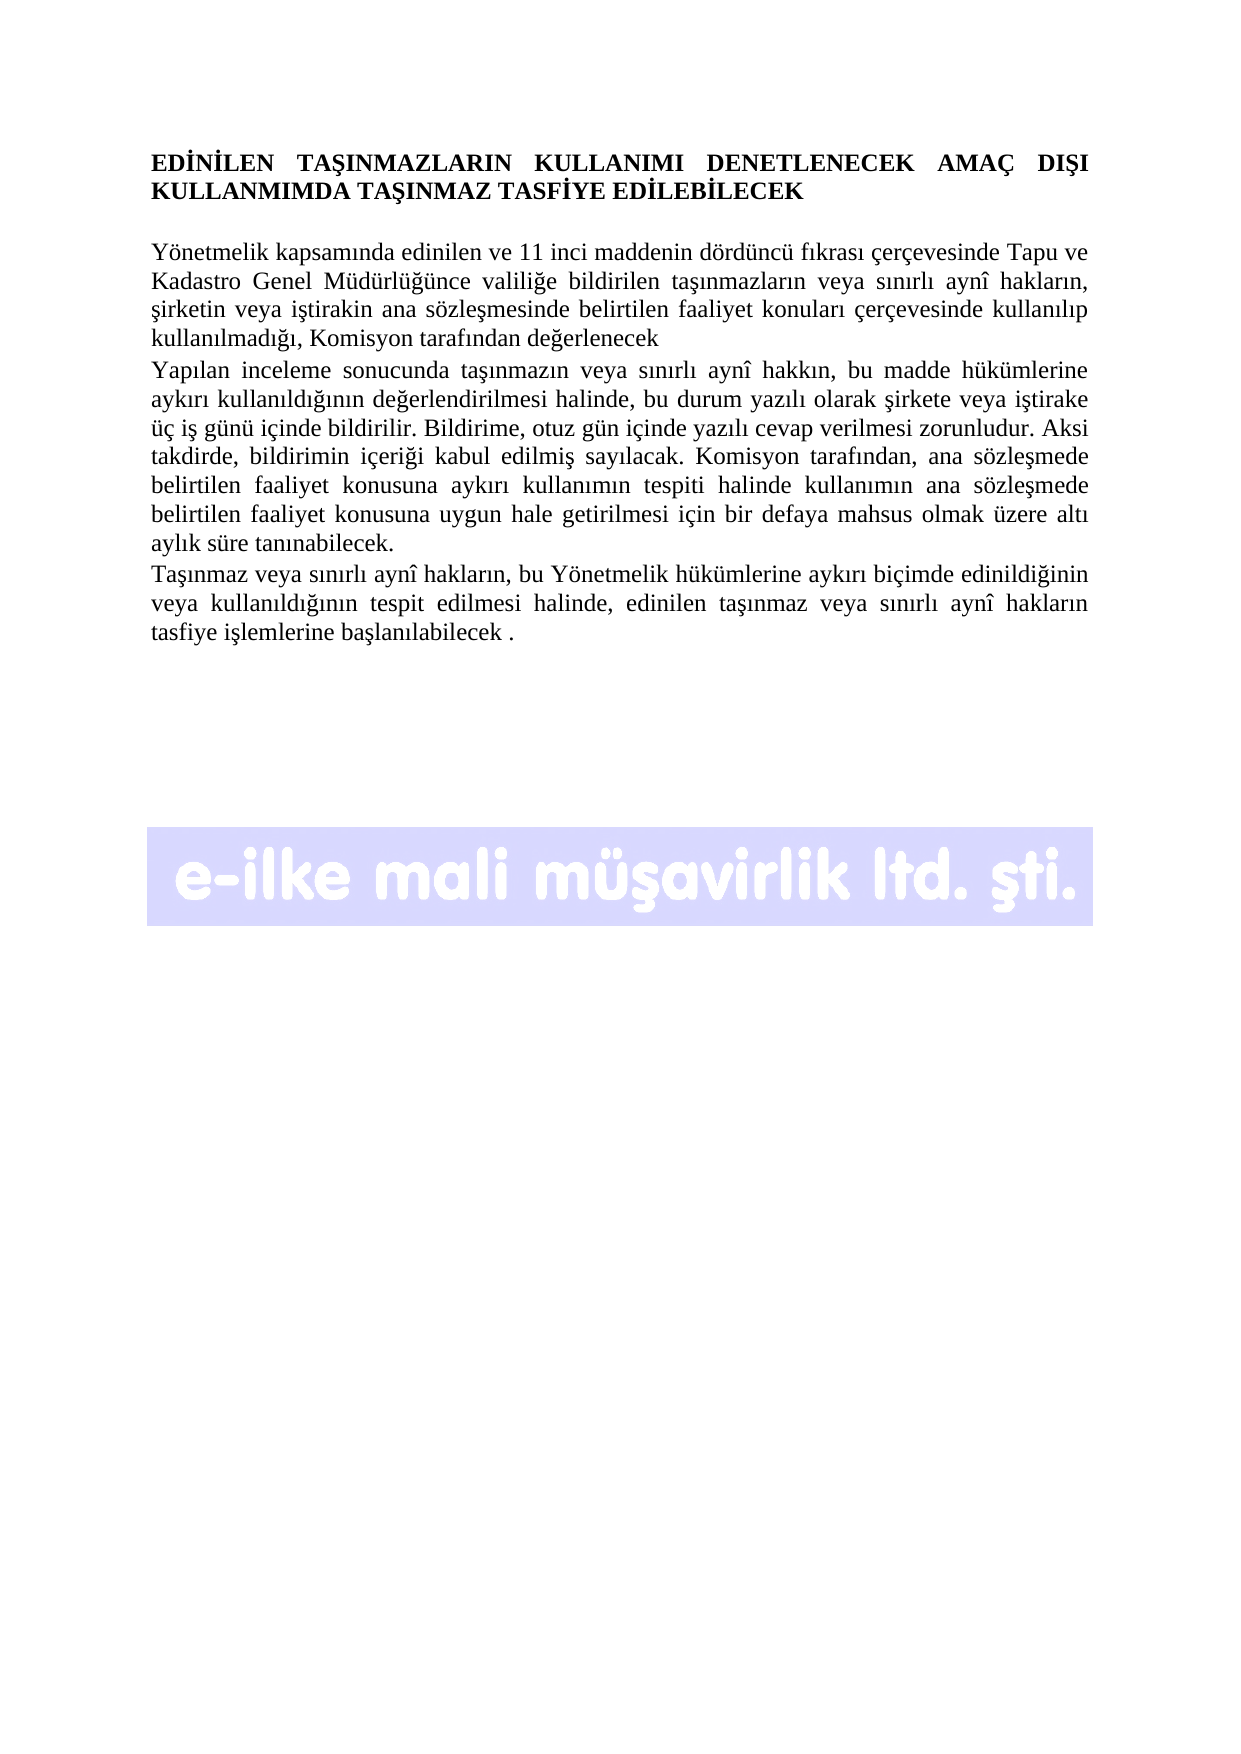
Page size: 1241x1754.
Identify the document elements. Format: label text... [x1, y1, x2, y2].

text Yapılan inceleme sonucunda taşınmazın veya sınırlı aynî hakkın, bu madde hükümlerine aykırı kullanıldığının değerlendirilmesi halinde, bu durum yazılı olarak şirkete veya iştirake üç iş günü içinde bildirilir. Bildirime, otuz gün içinde yazılı cevap verilmesi zorunludur. Aksi takdirde, bildirimin içeriği kabul edilmiş sayılacak. Komisyon tarafından, ana sözleşmede belirtilen faaliyet konusuna aykırı kullanımın tespiti halinde kullanımın ana sözleşmede belirtilen faaliyet konusuna uygun hale getirilmesi için bir defaya mahsus olmak üzere altı aylık süre tanınabilecek. [151, 355, 1089, 556]
text Yönetmelik kapsamında edinilen ve 11 inci maddenin dördüncü fıkrası çerçevesinde Tapu ve Kadastro Genel Müdürlüğünce valiliğe bildirilen taşınmazların veya sınırlı aynî hakların, şirketin veya iştirakin ana sözleşmesinde belirtilen faaliyet konuları çerçevesinde kullanılıp kullanılmadığı, Komisyon tarafından değerlenecek [151, 208, 1089, 352]
text Taşınmaz veya sınırlı aynî hakların, bu Yönetmelik hükümlerine aykırı biçimde edinildiğinin veya kullanıldığının tespit edilmesi halinde, edinilen taşınmaz veya sınırlı aynî hakların tasfiye işlemlerine başlanılabilecek . [151, 559, 1089, 646]
text EDİNİLEN TAŞINMAZLARIN KULLANIMI DENETLENECEK AMAÇ DIŞI KULLANMIMDA TAŞINMAZ TASFİYE EDİLEBİLECEK [151, 148, 1089, 205]
